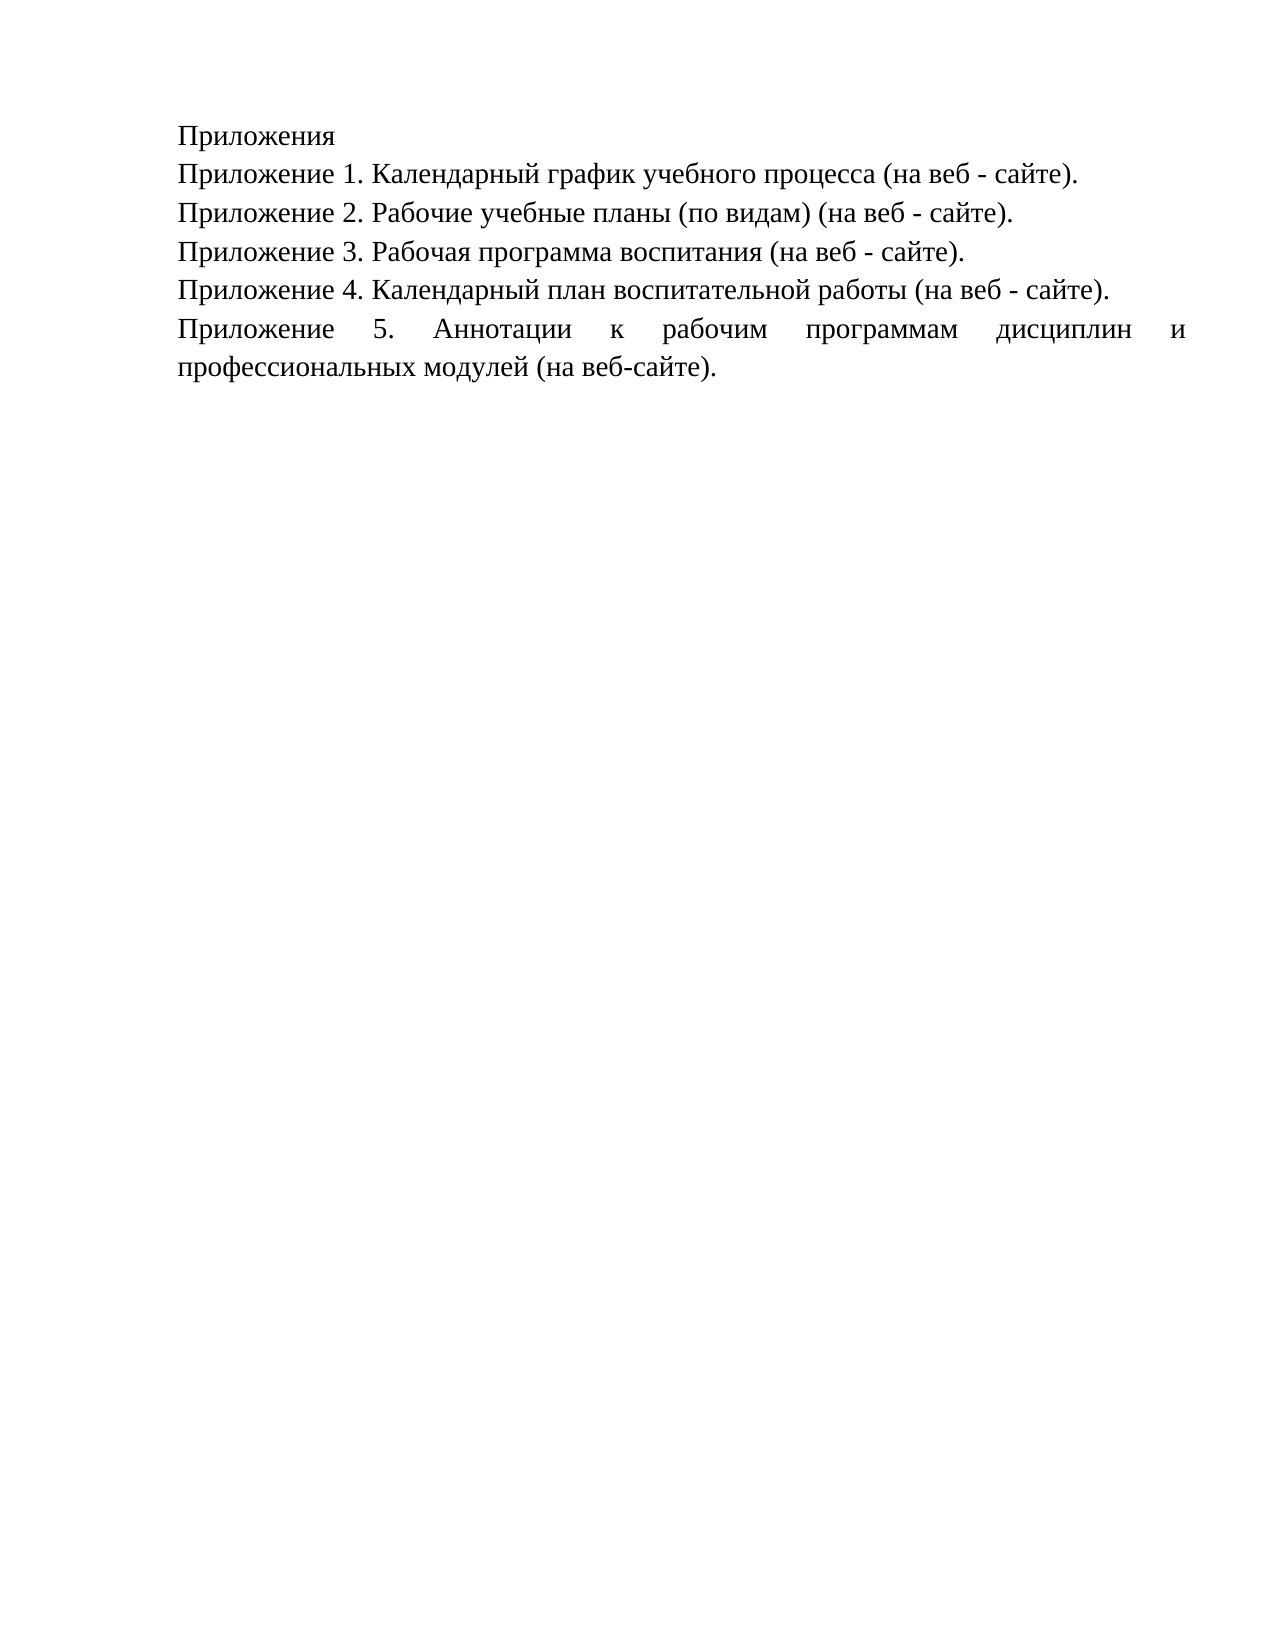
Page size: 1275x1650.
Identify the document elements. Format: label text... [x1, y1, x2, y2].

text Приложения [177, 118, 1084, 152]
text Приложение 5. Аннотации к рабочим программам дисциплин и профессиональных модулей (на веб-сайте). [177, 311, 1186, 383]
text Приложение 2. Рабочие учебные планы (по видам) (на веб - сайте). [177, 195, 1113, 229]
text Приложение 3. Рабочая программа воспитания (на веб - сайте). [177, 234, 1113, 267]
text Приложение 4. Календарный план воспитательной работы (на веб - сайте). [177, 272, 1113, 306]
text Приложение 1. Календарный график учебного процесса (на веб - сайте). [177, 157, 1113, 190]
